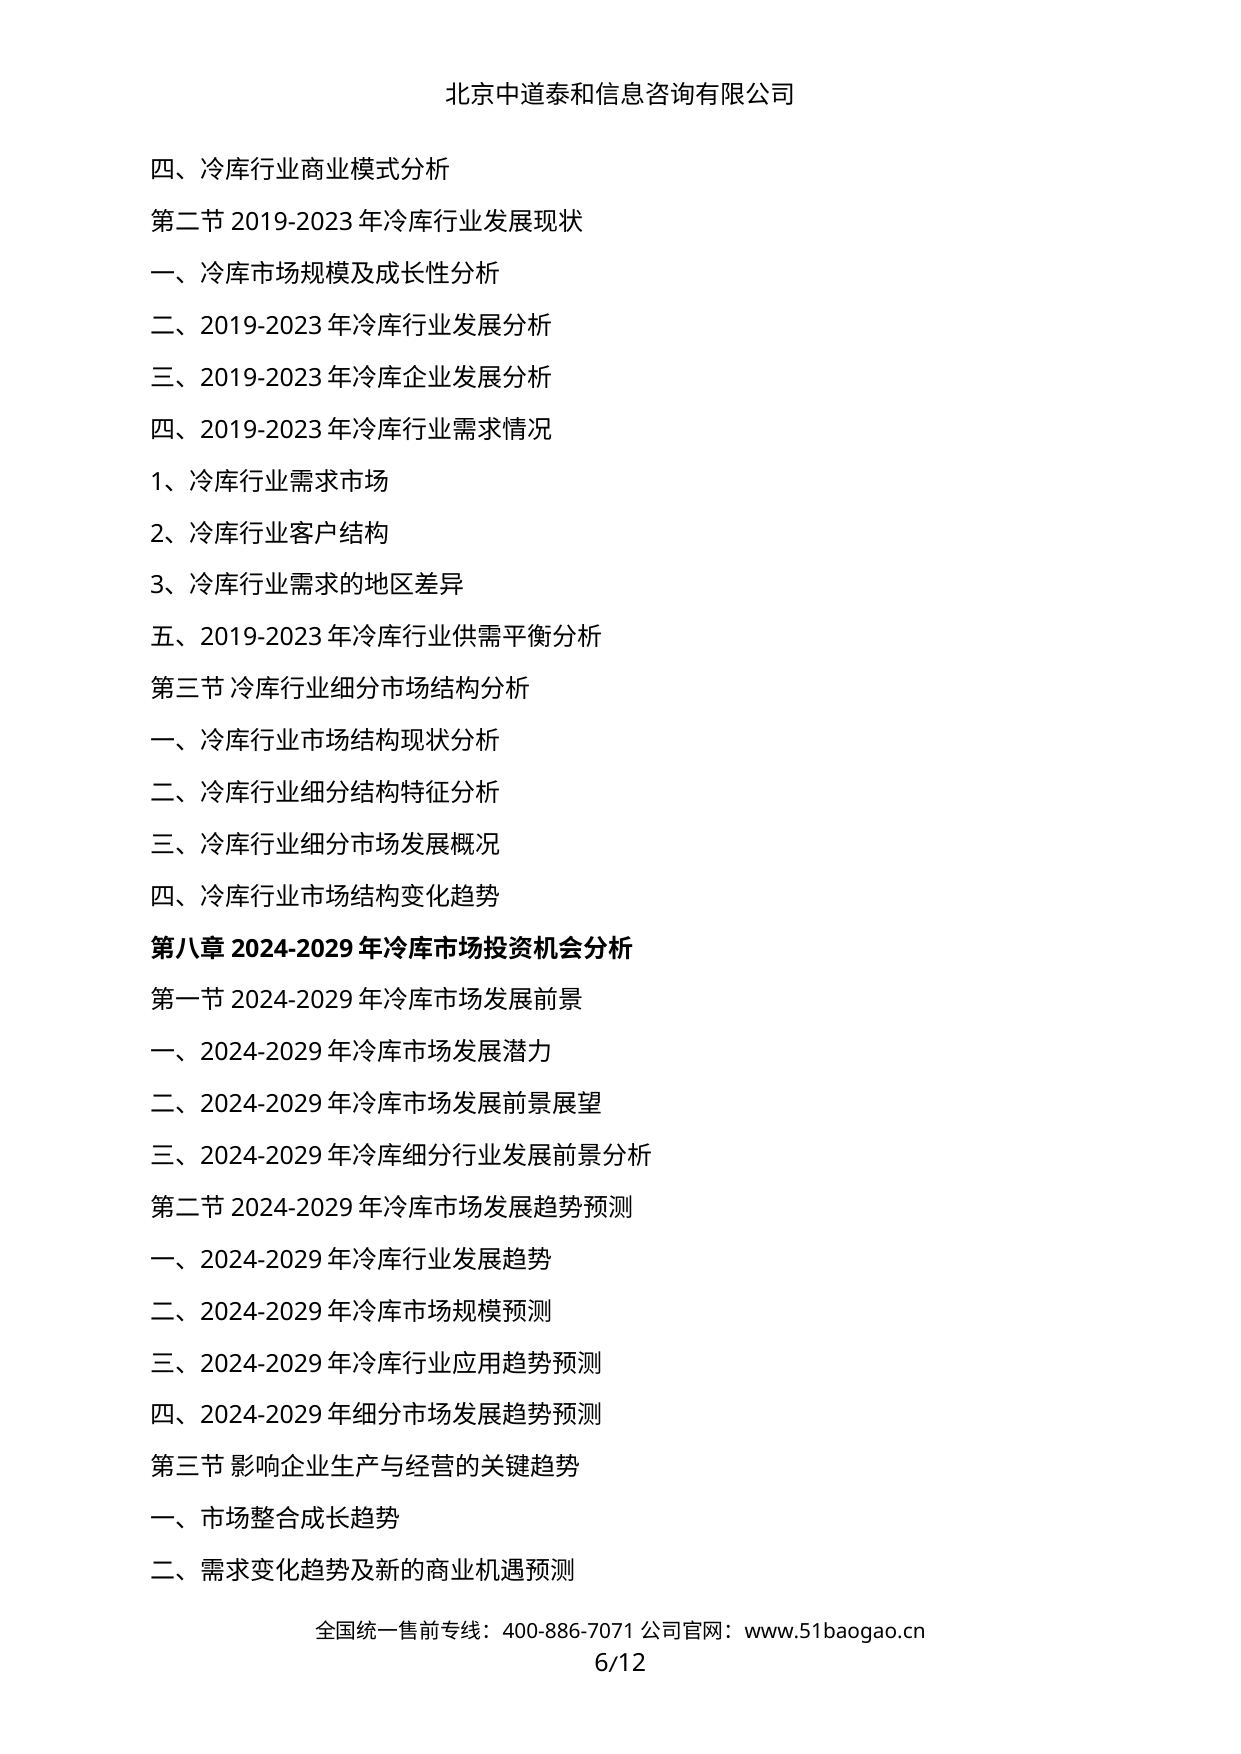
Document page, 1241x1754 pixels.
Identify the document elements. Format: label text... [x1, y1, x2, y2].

text 四、冷库行业商业模式分析 [150, 150, 1090, 186]
text 第一节 2024-2029年冷库市场发展前景 [150, 980, 1090, 1016]
text 一、冷库市场规模及成长性分析 [150, 254, 1090, 290]
text 一、2024-2029年冷库行业发展趋势 [150, 1239, 1090, 1276]
text 第三节 冷库行业细分市场结构分析 [150, 669, 1090, 705]
text 四、2024-2029年细分市场发展趋势预测 [150, 1395, 1090, 1431]
text 二、冷库行业细分结构特征分析 [150, 772, 1090, 809]
text 第二节 2019-2023年冷库行业发展现状 [150, 202, 1090, 238]
text 二、2019-2023年冷库行业发展分析 [150, 306, 1090, 342]
text 二、2024-2029年冷库市场发展前景展望 [150, 1084, 1090, 1120]
text 三、2024-2029年冷库行业应用趋势预测 [150, 1343, 1090, 1379]
text 一、冷库行业市场结构现状分析 [150, 721, 1090, 757]
text 第二节 2024-2029年冷库市场发展趋势预测 [150, 1187, 1090, 1224]
text 二、2024-2029年冷库市场规模预测 [150, 1291, 1090, 1327]
text 3、冷库行业需求的地区差异 [150, 565, 1090, 601]
text 四、冷库行业市场结构变化趋势 [150, 876, 1090, 912]
text 三、2019-2023年冷库企业发展分析 [150, 357, 1090, 394]
text 第三节 影响企业生产与经营的关键趋势 [150, 1447, 1090, 1483]
text 1、冷库行业需求市场 [150, 461, 1090, 497]
text 二、需求变化趋势及新的商业机遇预测 [150, 1551, 1090, 1587]
text 2、冷库行业客户结构 [150, 513, 1090, 549]
text 五、2019-2023年冷库行业供需平衡分析 [150, 617, 1090, 653]
text 三、冷库行业细分市场发展概况 [150, 824, 1090, 861]
text 一、2024-2029年冷库市场发展潜力 [150, 1032, 1090, 1068]
text 一、市场整合成长趋势 [150, 1499, 1090, 1535]
text 三、2024-2029年冷库细分行业发展前景分析 [150, 1136, 1090, 1172]
text 第八章 2024-2029年冷库市场投资机会分析 [150, 928, 1090, 964]
text 四、2019-2023年冷库行业需求情况 [150, 409, 1090, 446]
